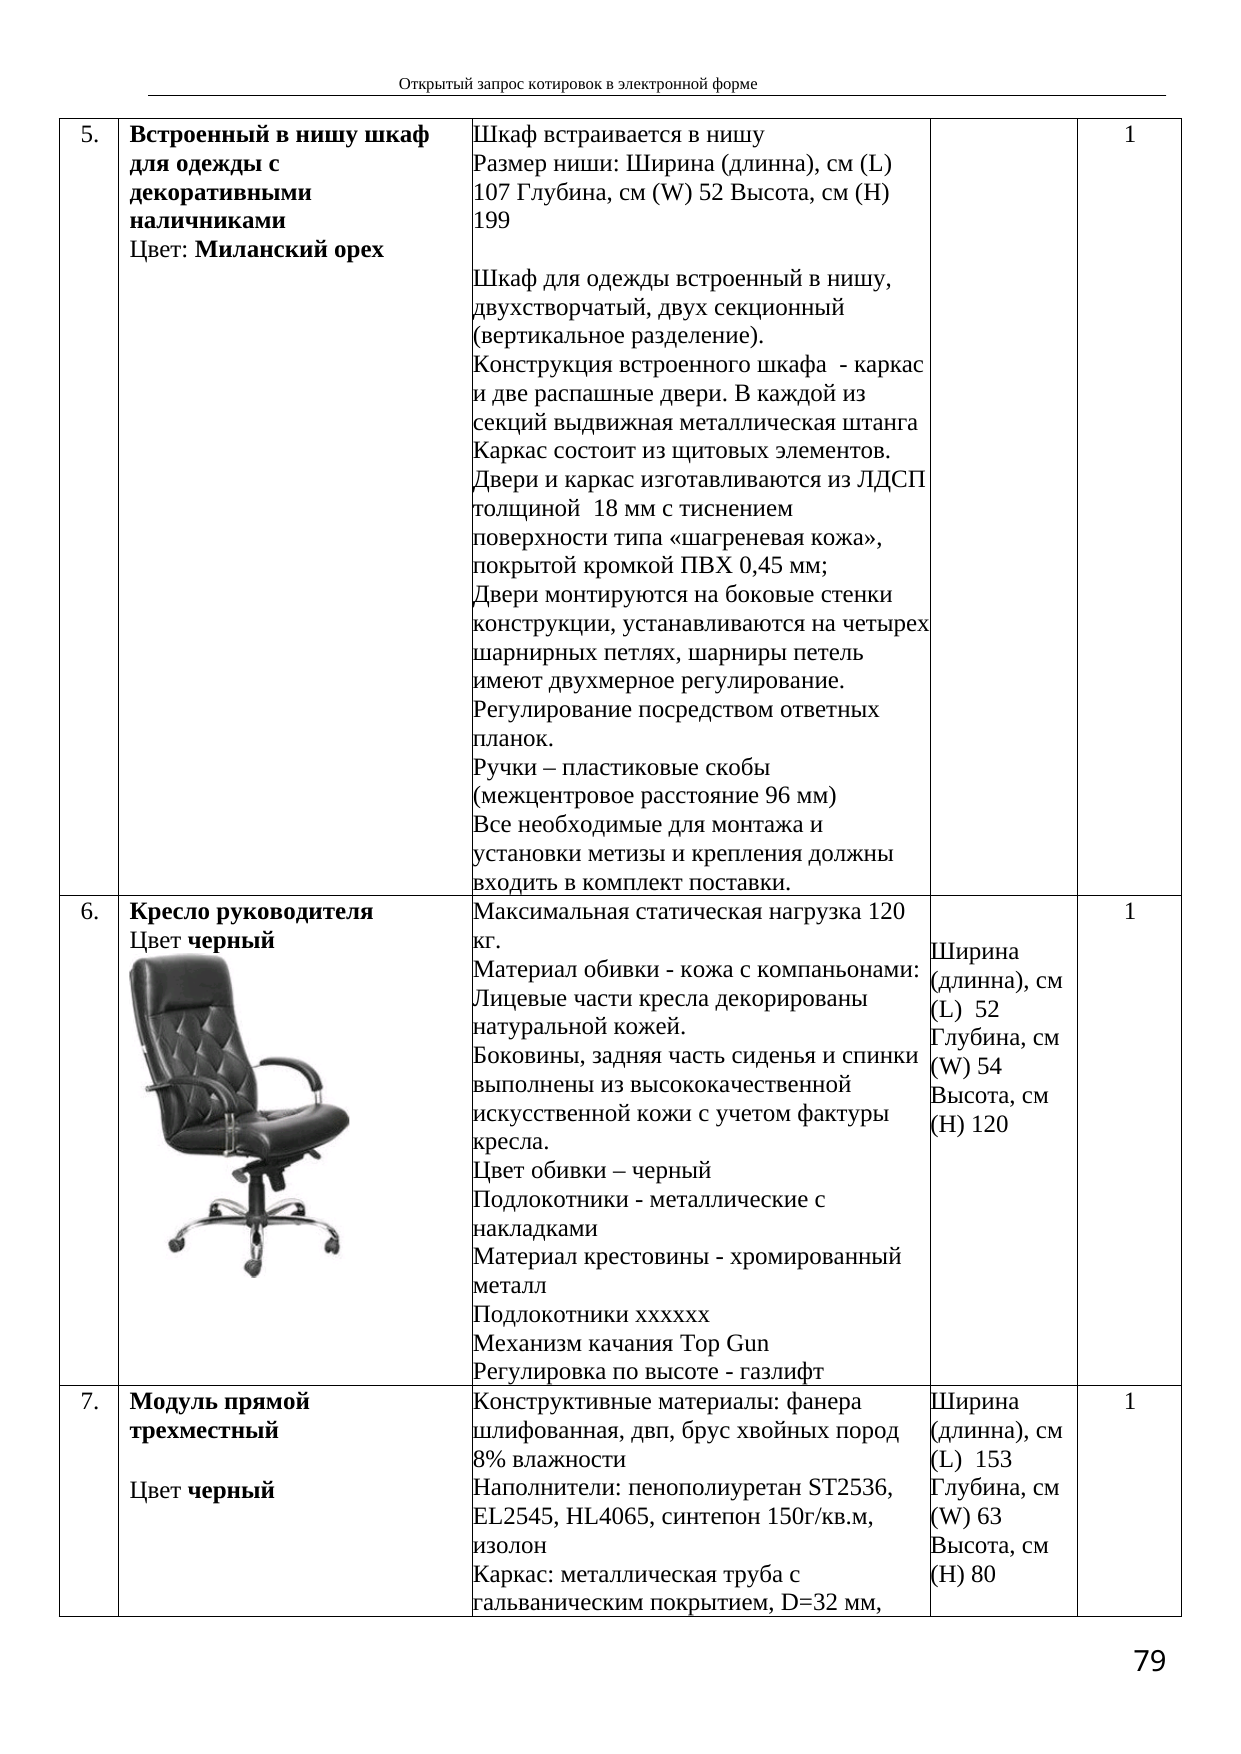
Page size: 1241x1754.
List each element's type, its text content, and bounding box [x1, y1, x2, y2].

table_cell 1 [1078, 1386, 1181, 1616]
table_cell 1 [1078, 896, 1181, 1385]
picture [129, 953, 350, 1278]
table_cell [60, 1386, 118, 1616]
table_cell [60, 119, 118, 895]
table_cell 1 [1078, 119, 1181, 895]
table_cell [931, 1386, 1077, 1616]
table_cell Кресло руководителя Цвет черный [119, 896, 472, 1385]
table_cell Максимальная статическая нагрузка 120 кг. Материал обивки - кожа с компаньонами: Лицевые части кресла декорированы натуральной кожей. Боковины, задняя часть сиденья и спинки выполнены из высококачественной искусственной кожи с учетом фактуры кресла. Цвет обивки – черный Подлокотники - металлические с накладками Материал крестовины - хромированный металл Подлокотники хххххх Механизм качания Top Gun Регулировка по высоте - газлифт [473, 896, 930, 1385]
table_cell [60, 896, 118, 1385]
table_cell Модуль прямой трехместный Цвет черный [119, 1386, 472, 1616]
table_cell Шкаф встраивается в нишу Размер ниши: Ширина (длинна), см (L) 107 Глубина, см (W) 52 Высота, см (H) 199 Шкаф для одежды встроенный в нишу, двухстворчатый, двух секционный (вертикальное разделение). Конструкция встроенного шкафа - каркас и две распашные двери. В каждой из секций выдвижная металлическая штанга Каркас состоит из щитовых элементов. Двери и каркас изготавливаются из ЛДСП толщиной 18 мм с тиснением поверхности типа «шагреневая кожа», покрытой кромкой ПВХ 0,45 мм; Двери монтируются на боковые стенки конструкции, устанавливаются на четырех шарнирных петлях, шарниры петель имеют двухмерное регулирование. Регулирование посредством ответных планок. Ручки – пластиковые скобы (межцентровое расстояние 96 мм) Все необходимые для монтажа и установки метизы и крепления должны входить в комплект поставки. [473, 119, 930, 895]
table_cell Встроенный в нишу шкаф для одежды с декоративными наличниками Цвет: Миланский орех [119, 119, 472, 895]
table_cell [473, 1386, 930, 1616]
table_cell [931, 119, 1077, 895]
table_cell Ширина (длинна), см (L) 52 Глубина, см (W) 54 Высота, см (H) 120 [931, 896, 1077, 1385]
